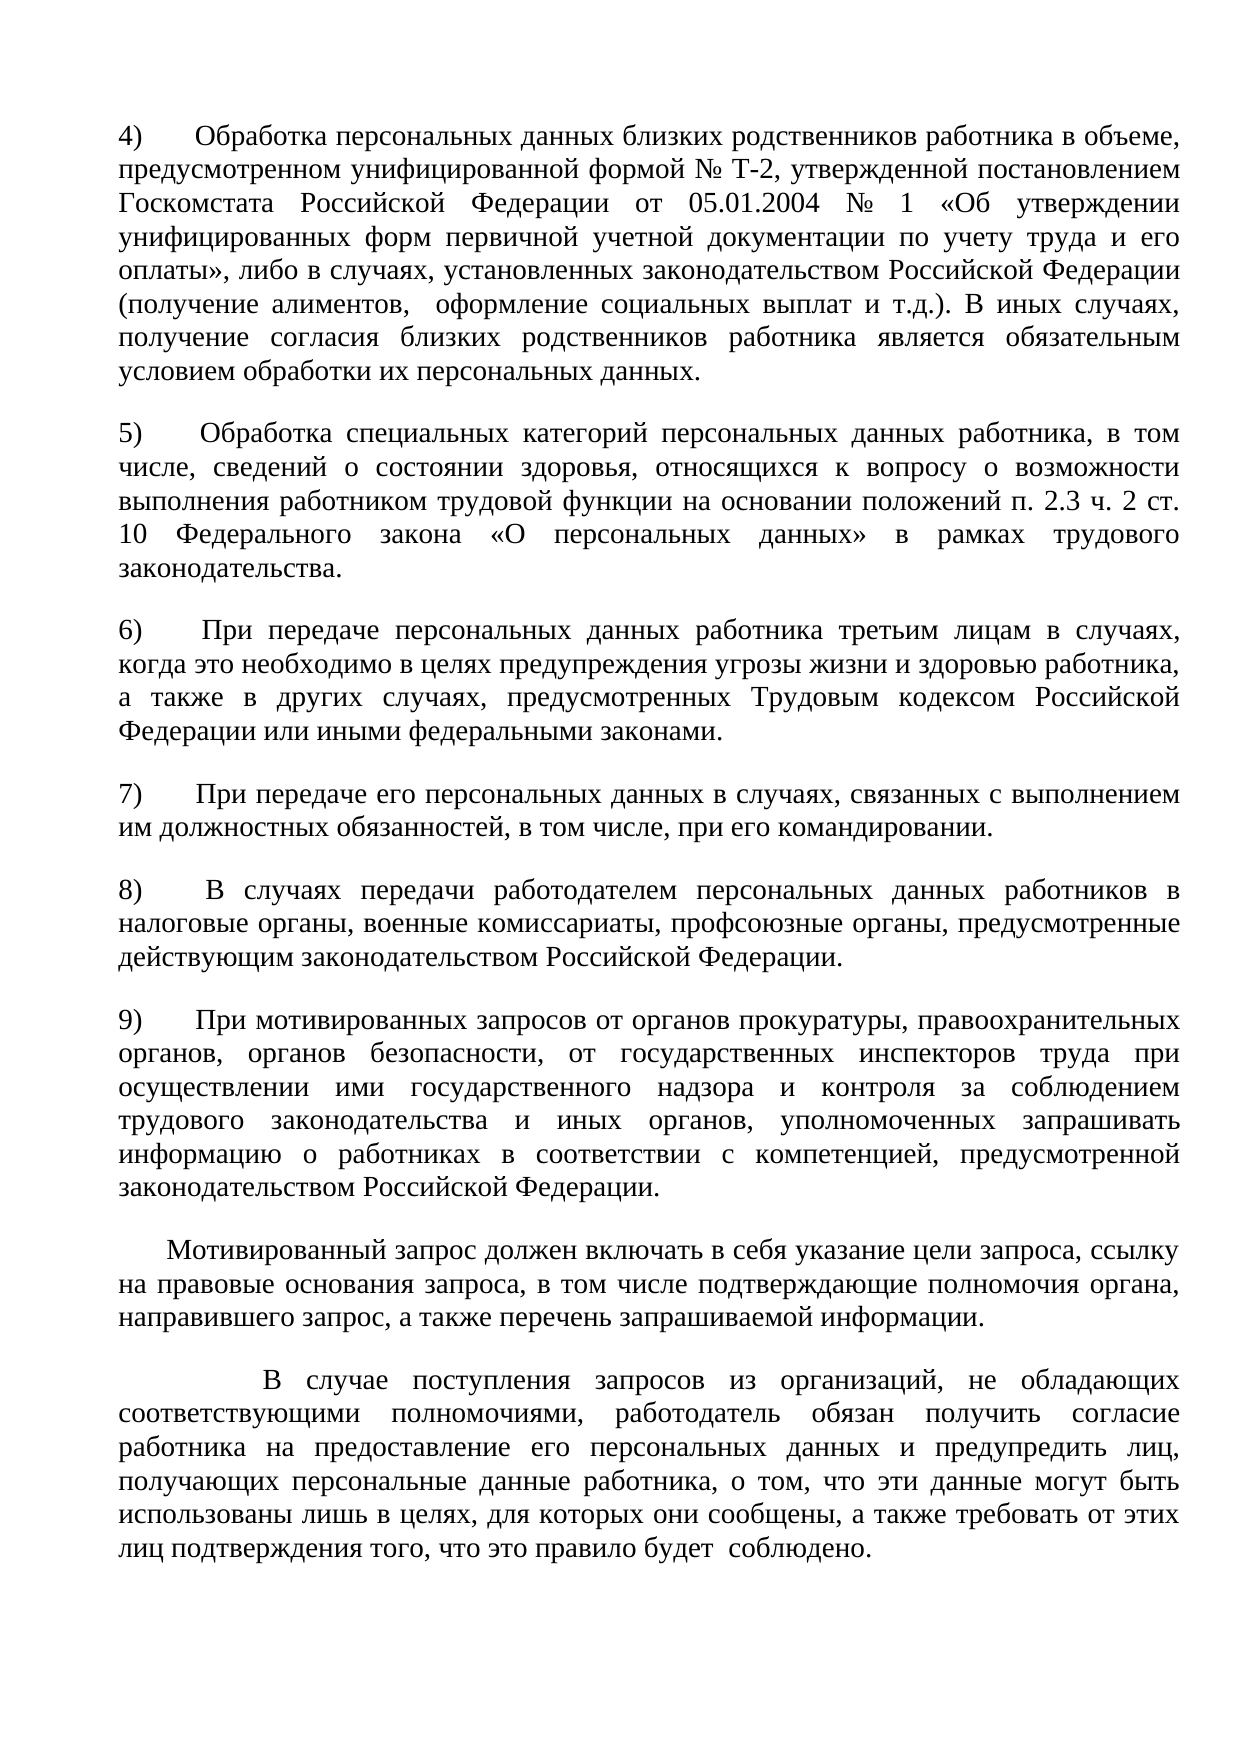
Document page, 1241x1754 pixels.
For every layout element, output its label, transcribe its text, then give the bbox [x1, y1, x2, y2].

text 9) При мотивированных запросов от органов прокуратуры, правоохранительных органов, органов безопасности, от государственных инспекторов труда при осуществлении ими государственного надзора и контроля за соблюдением трудового законодательства и иных органов, уполномоченных запрашивать информацию о работниках в соответствии с компетенцией, предусмотренной законодательством Российской Федерации. [118, 1002, 1181, 1203]
text Мотивированный запрос должен включать в себя указание цели запроса, ссылку на правовые основания запроса, в том числе подтверждающие полномочия органа, направившего запрос, а также перечень запрашиваемой информации. [118, 1232, 1181, 1333]
text 8) В случаях передачи работодателем персональных данных работников в налоговые органы, военные комиссариаты, профсоюзные органы, предусмотренные действующим законодательством Российской Федерации. [118, 872, 1181, 973]
text 7) При передаче его персональных данных в случаях, связанных с выполнением им должностных обязанностей, в том числе, при его командировании. [118, 776, 1181, 843]
text 6) При передаче персональных данных работника третьим лицам в случаях, когда это необходимо в целях предупреждения угрозы жизни и здоровью работника, а также в других случаях, предусмотренных Трудовым кодексом Российской Федерации или иными федеральными законами. [118, 612, 1181, 747]
text 4) Обработка персональных данных близких родственников работника в объеме, предусмотренном унифицированной формой № Т-2, утвержденной постановлением Госкомстата Российской Федерации от 05.01.2004 № 1 «Об утверждении унифицированных форм первичной учетной документации по учету труда и его оплаты», либо в случаях, установленных законодательством Российской Федерации (получение алиментов, оформление социальных выплат и т.д.). В иных случаях, получение согласия близких родственников работника является обязательным условием обработки их персональных данных. [118, 118, 1181, 386]
text В случае поступления запросов из организаций, не обладающих соответствующими полномочиями, работодатель обязан получить согласие работника на предоставление его персональных данных и предупредить лиц, получающих персональные данные работника, о том, что эти данные могут быть использованы лишь в целях, для которых они сообщены, а также требовать от этих лиц подтверждения того, что это правило будет соблюдено. [118, 1362, 1181, 1563]
text 5) Обработка специальных категорий персональных данных работника, в том числе, сведений о состоянии здоровья, относящихся к вопросу о возможности выполнения работником трудовой функции на основании положений п. 2.3 ч. 2 ст. 10 Федерального закона «О персональных данных» в рамках трудового законодательства. [118, 416, 1181, 583]
